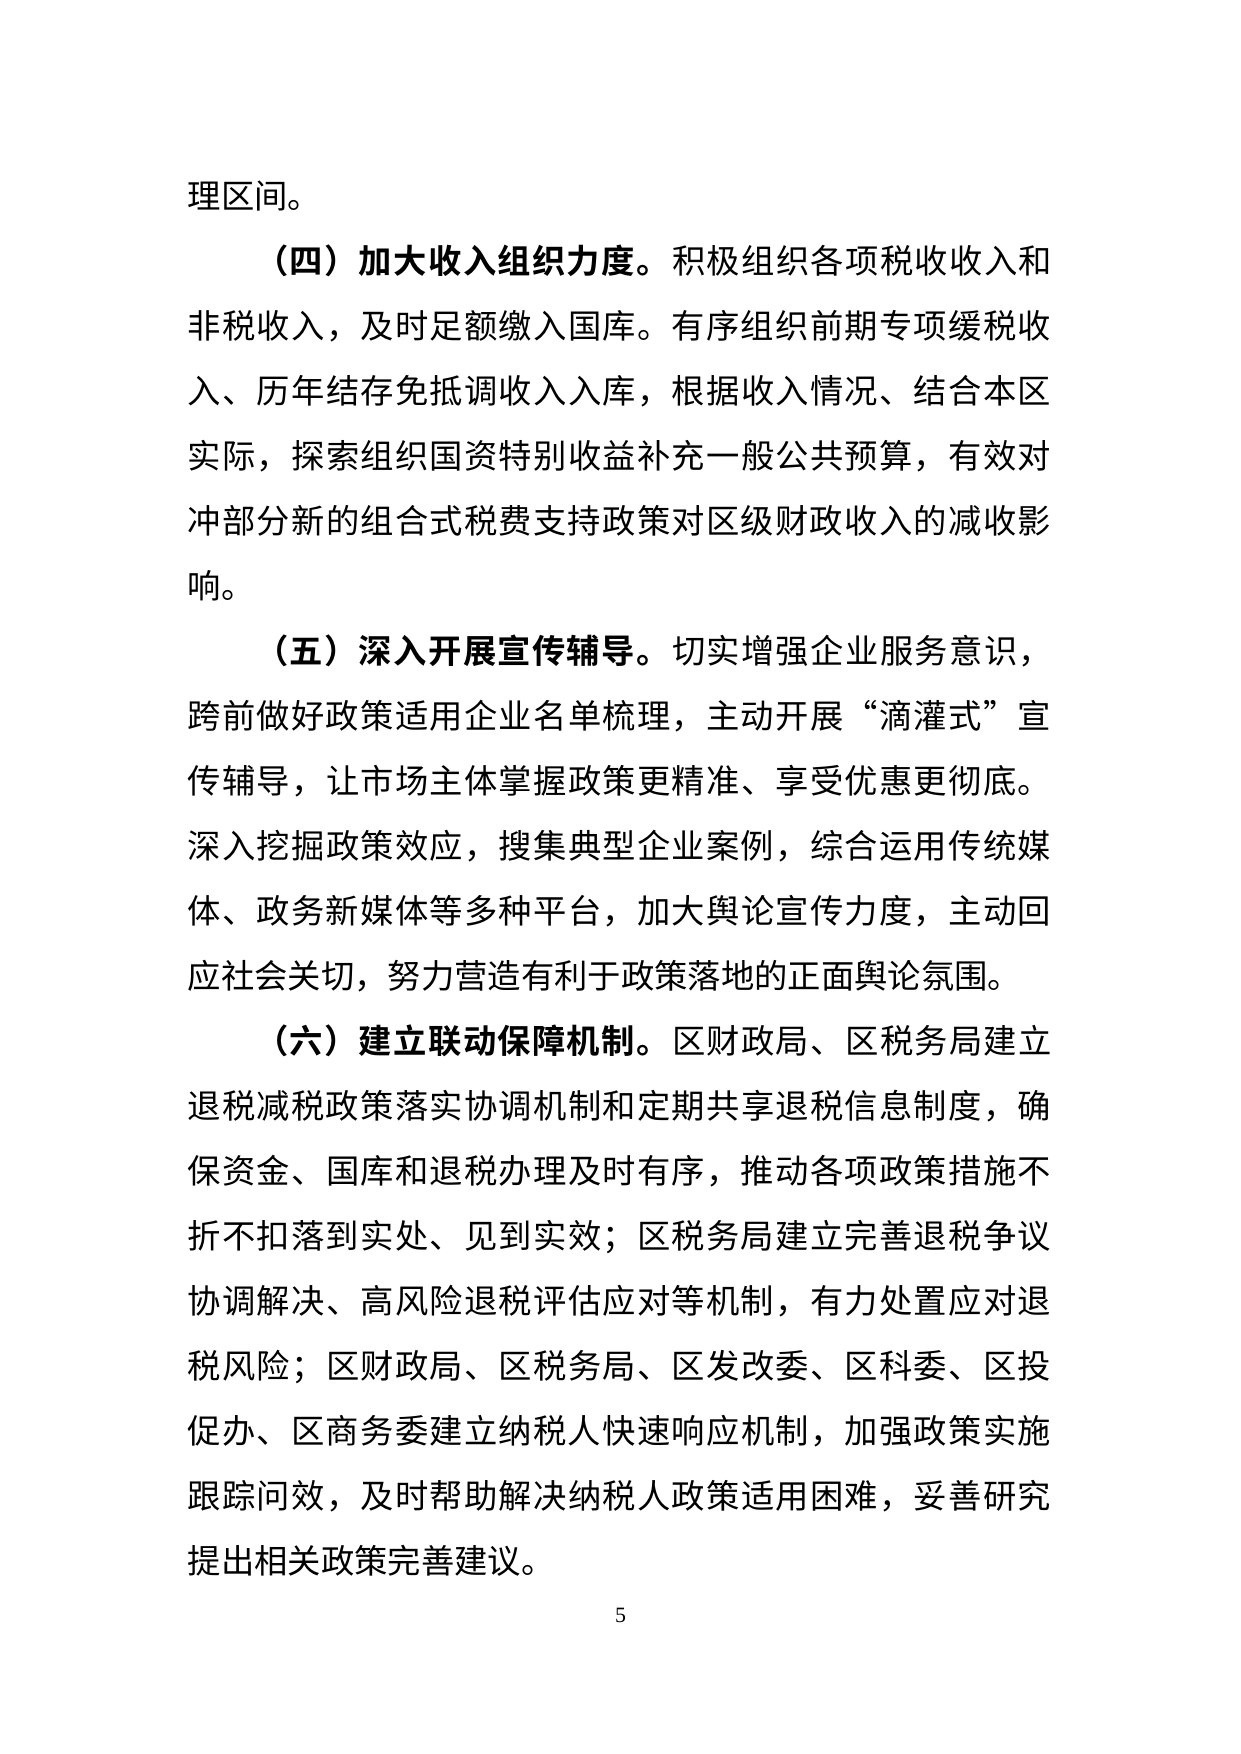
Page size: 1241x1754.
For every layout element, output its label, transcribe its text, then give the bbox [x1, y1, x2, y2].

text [187, 161, 1053, 226]
text （六）建立联动保障机制。区财政局、区税务局建立退税减税政策落实协调机制和定期共享退税信息制度，确保资金、国库和退税办理及时有序，推动各项政策措施不折不扣落到实处、见到实效；区税务局建立完善退税争议协调解决、高风险退税评估应对等机制，有力处置应对退税风险；区财政局、区税务局、区发改委、区科委、区投促办、区商务委建立纳税人快速响应机制，加强政策实施跟踪问效，及时帮助解决纳税人政策适用困难，妥善研究提出相关政策完善建议。 [187, 1006, 1053, 1591]
text （四）加大收入组织力度。积极组织各项税收收入和非税收入，及时足额缴入国库。有序组织前期专项缓税收入、历年结存免抵调收入入库，根据收入情况、结合本区实际，探索组织国资特别收益补充一般公共预算，有效对冲部分新的组合式税费支持政策对区级财政收入的减收影响。 [187, 226, 1053, 616]
text （五）深入开展宣传辅导。切实增强企业服务意识，跨前做好政策适用企业名单梳理，主动开展“滴灌式”宣传辅导，让市场主体掌握政策更精准、享受优惠更彻底。深入挖掘政策效应，搜集典型企业案例，综合运用传统媒体、政务新媒体等多种平台，加大舆论宣传力度，主动回应社会关切，努力营造有利于政策落地的正面舆论氛围。 [187, 616, 1053, 1006]
